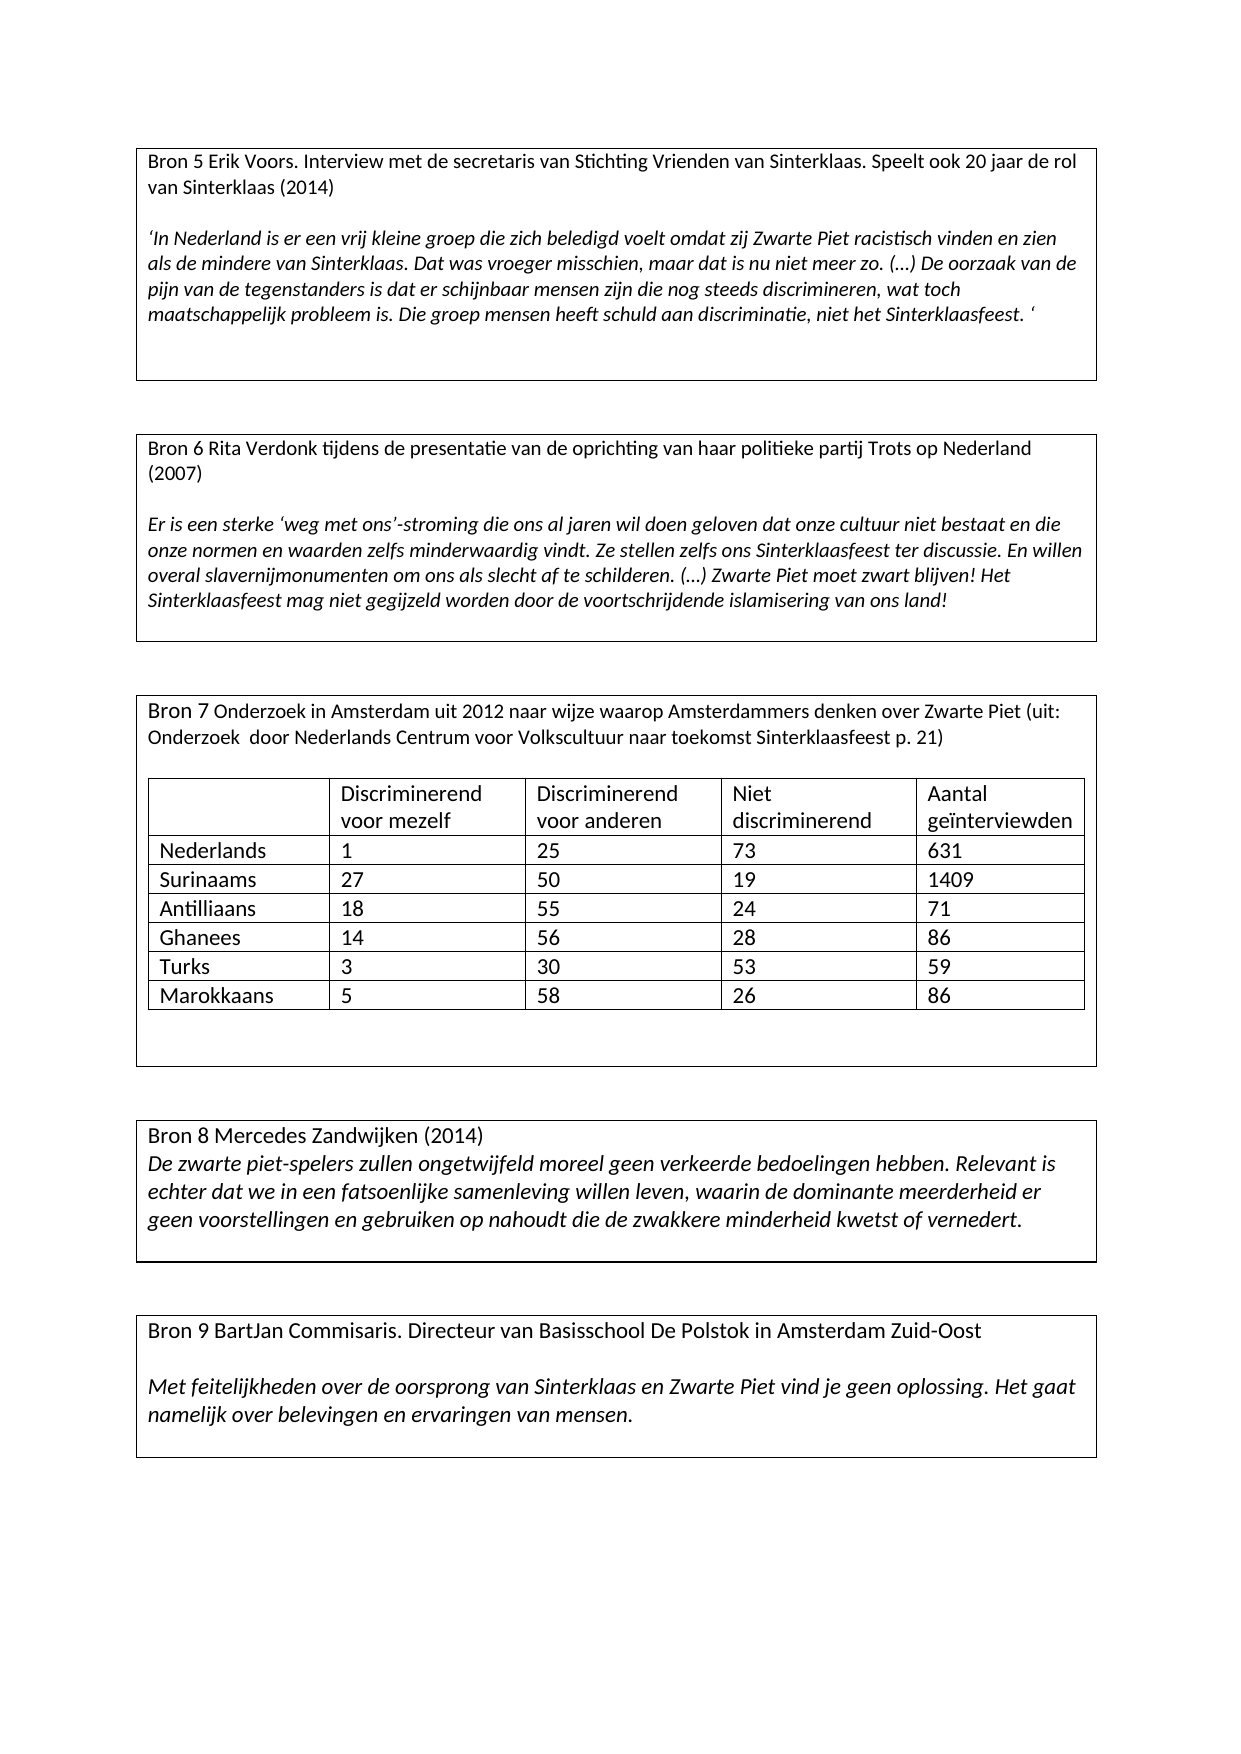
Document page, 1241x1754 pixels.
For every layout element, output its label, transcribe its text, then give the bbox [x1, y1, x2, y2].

table_header Bron 9 BartJan Commisaris. Directeur van Basisschool De Polstok in Amsterdam Zuid-Oost Met feitelijkheden over de oorsprong van Sinterklaas en Zwarte Piet vind je geen oplossing. Het gaat namelijk over belevingen en ervaringen van mensen. [137, 1316, 1096, 1457]
table_header Bron 8 Mercedes Zandwijken (2014) De zwarte piet-spelers zullen ongetwijfeld moreel geen verkeerde bedoelingen hebben. Relevant is echter dat we in een fatsoenlijke samenleving willen leven, waarin de dominante meerderheid er geen voorstellingen en gebruiken op nahoudt die de zwakkere minderheid kwetst of vernedert. [137, 1121, 1096, 1261]
table_header Bron 6 Rita Verdonk tijdens de presentatie van de oprichting van haar politieke partij Trots op Nederland (2007) Er is een sterke ‘weg met ons’-stroming die ons al jaren wil doen geloven dat onze cultuur niet bestaat en die onze normen en waarden zelfs minderwaardig vindt. Ze stellen zelfs ons Sinterklaasfeest ter discussie. En willen overal slavernijmonumenten om ons als slecht af te schilderen. (…) Zwarte Piet moet zwart blijven! Het Sinterklaasfeest mag niet gegijzeld worden door de voortschrijdende islamisering van ons land! [137, 435, 1096, 641]
table_header Bron 5 Erik Voors. Interview met de secretaris van Stichting Vrienden van Sinterklaas. Speelt ook 20 jaar de rol van Sinterklaas (2014) ‘In Nederland is er een vrij kleine groep die zich beledigd voelt omdat zij Zwarte Piet racistisch vinden en zien als de mindere van Sinterklaas. Dat was vroeger misschien, maar dat is nu niet meer zo. (…) De oorzaak van de pijn van de tegenstanders is dat er schijnbaar mensen zijn die nog steeds discrimineren, wat toch maatschappelijk probleem is. Die groep mensen heeft schuld aan discriminatie, niet het Sinterklaasfeest. ‘ [137, 149, 1096, 380]
table_header Bron 7 Onderzoek in Amsterdam uit 2012 naar wijze waarop Amsterdammers denken over Zwarte Piet (uit: Onderzoek door Nederlands Centrum voor Volkscultuur naar toekomst Sinterklaasfeest p. 21) [137, 696, 1096, 1066]
